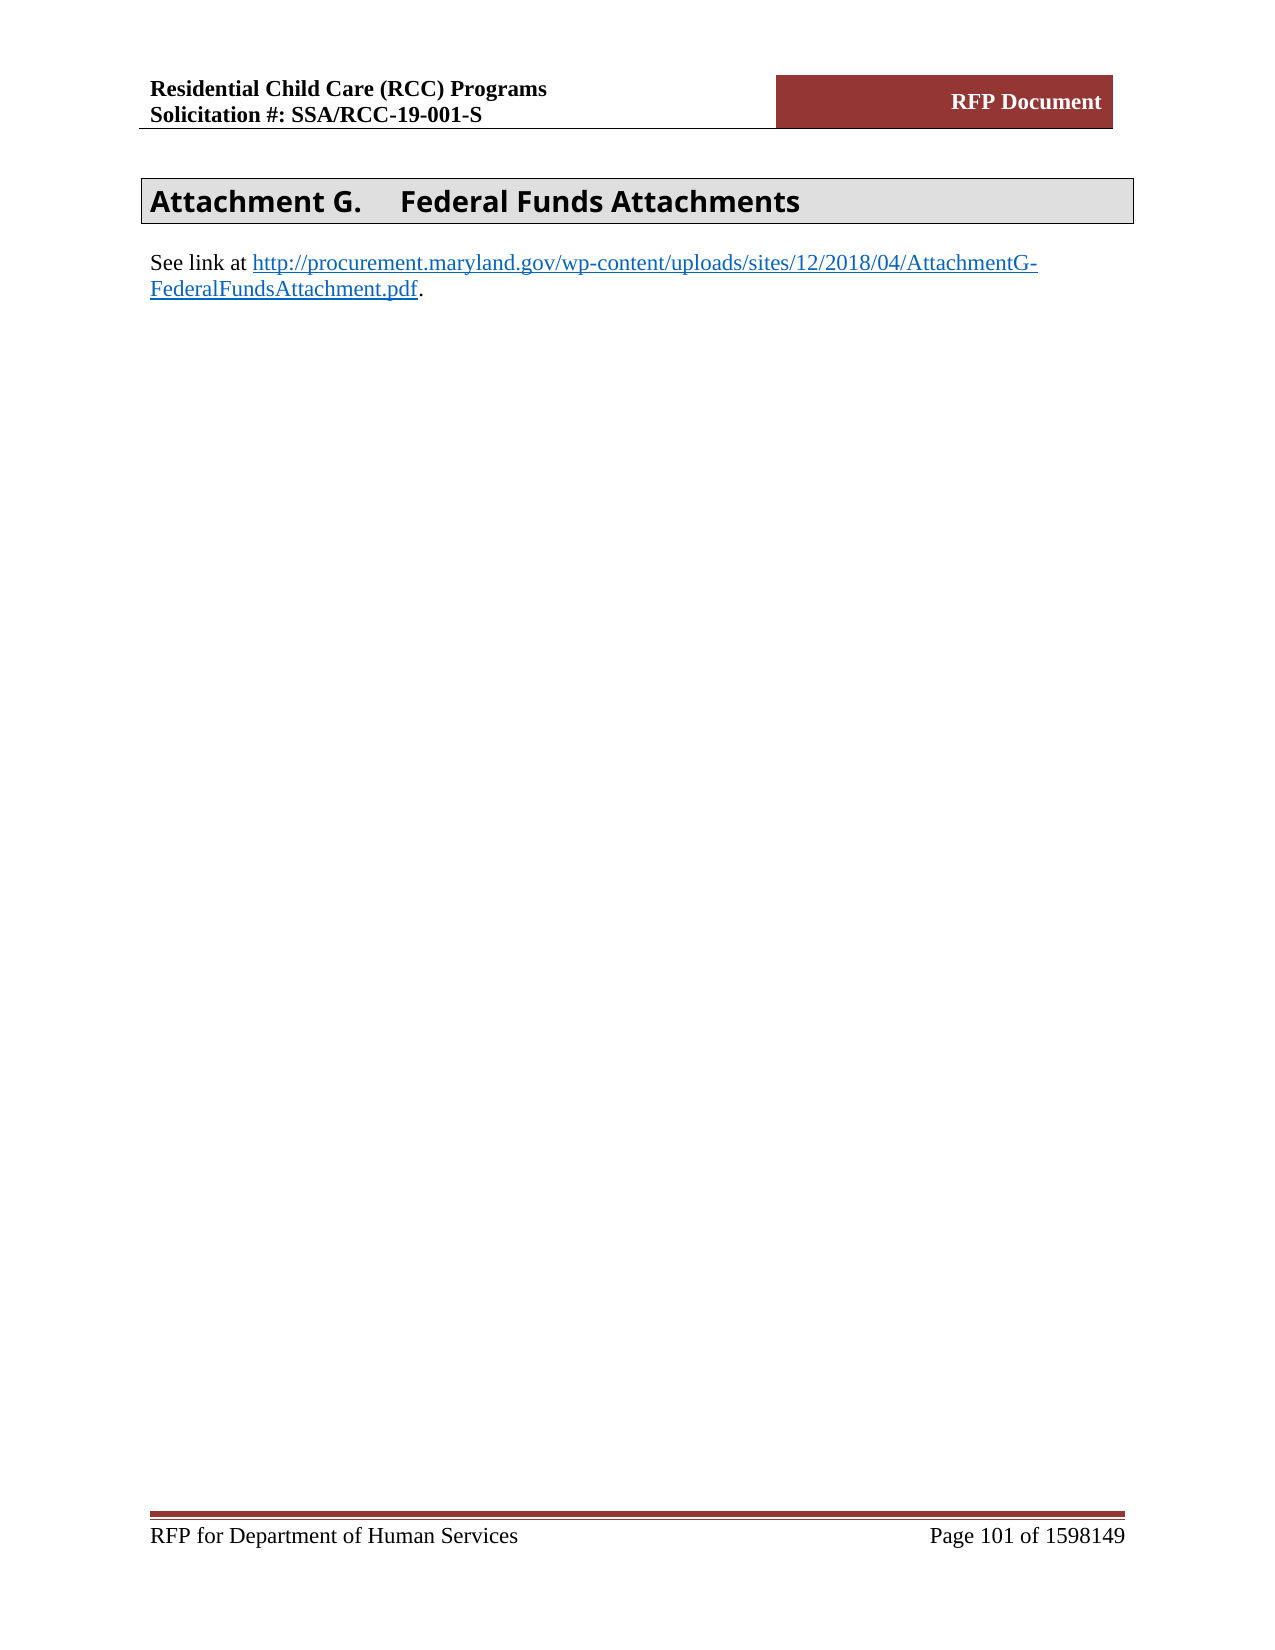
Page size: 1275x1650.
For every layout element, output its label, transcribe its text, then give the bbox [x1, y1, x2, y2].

text See link at http://procurement.maryland.gov/wp-content/uploads/sites/12/2018/04/AttachmentG-FederalFundsAttachment.pdf. [150, 249, 1125, 302]
text Federal Funds Attachments [142, 179, 1133, 223]
